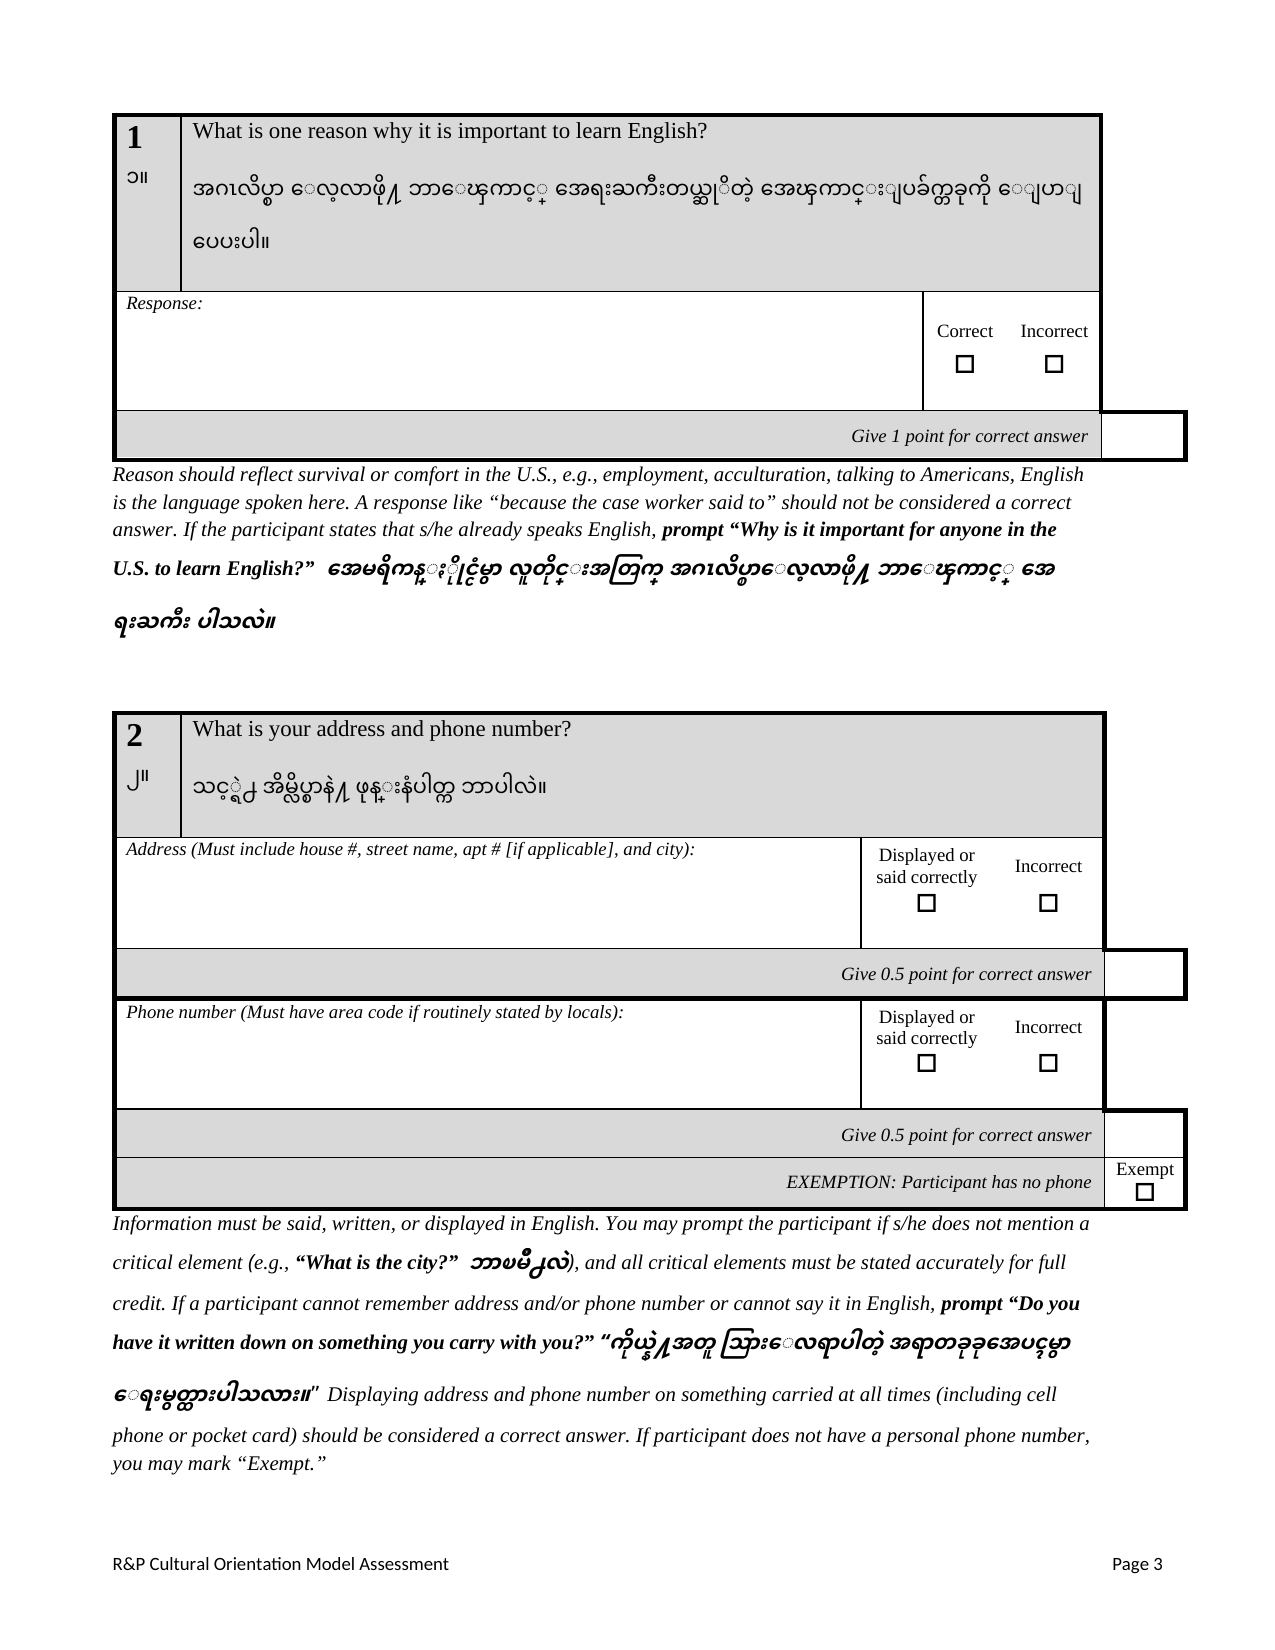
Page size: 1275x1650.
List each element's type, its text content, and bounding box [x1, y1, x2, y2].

table_cell Give 0.5 point for correct answer [117, 949, 1104, 996]
table_cell Response: [117, 292, 922, 409]
table_cell Incorrect [992, 838, 1102, 893]
table_cell [924, 355, 1007, 409]
table_cell [992, 1054, 1102, 1108]
table_cell Displayed or said correctly [862, 1001, 992, 1053]
table_cell Correct [924, 292, 1007, 355]
table_cell Give 1 point for correct answer [117, 411, 1101, 457]
table_cell Incorrect [992, 1001, 1102, 1053]
table_cell Phone number (Must have area code if routinely stated by locals): [117, 1001, 860, 1108]
table_cell Exempt [1105, 1158, 1183, 1179]
table_cell Address (Must include house #, street name, apt # [if applicable], and city): [117, 838, 860, 947]
table_cell [1007, 355, 1099, 409]
table_cell EXEMPTION: Participant has no phone [117, 1158, 1104, 1207]
text Reason should reflect survival or comfort in the U.S., e.g., employment, acculturation, talking to Americans, English is the language spoken here. A response like “because the case worker said to” should not be considered a correct answer. If the participant states that s/he already speaks English, prompt “Why is it important for anyone in the U.S. to learn English?” အေမရိကန္ႏိုုင္ငံမွာ လူတိုင္းအတြက္ အဂၤလိပ္စာေလ့လာဖို႔ ဘာေၾကာင့္ အေရးႀကီး ပါသလဲ။ [112, 462, 1097, 646]
table_cell [1102, 414, 1183, 457]
table_header What is your address and phone number? သင့္ရဲ႕ အိမ္လိပ္စာနဲ႔ ဖုန္းနံပါတ္က ဘာပါလဲ။ [182, 715, 1102, 837]
table_cell [1105, 1179, 1183, 1207]
table_cell [992, 893, 1102, 947]
table_cell Give 0.5 point for correct answer [117, 1110, 1104, 1157]
table_cell Incorrect [1007, 292, 1099, 355]
table_cell [1105, 952, 1183, 996]
table_header 1 ၁။ [117, 117, 180, 291]
table_header 2 ၂။ [117, 715, 180, 837]
table_cell [862, 893, 992, 947]
table_cell [862, 1054, 992, 1108]
table_header What is one reason why it is important to learn English? အဂၤလိပ္စာ ေလ့လာဖို႔ ဘာေၾကာင့္ အေရးႀကီးတယ္ဆုိတဲ့ အေၾကာင္းျပခ်က္တခုကို ေျပာျပေပးပါ။ [182, 117, 1099, 291]
table_cell [1105, 1113, 1183, 1157]
text Information must be said, written, or displayed in English. You may prompt the participant if s/he does not mention a critical element (e.g., “What is the city?” ဘာၿမိဳ႕လဲ), and all critical elements must be stated accurately for full credit. If a participant cannot remember address and/or phone number or cannot say it in English, prompt “Do you have it written down on something you carry with you?” “ကိုယ္နဲ႔အတူ သြားေလရာပါတဲ့ အရာတခုခုအေပၚမွာ ေရးမွတ္ထားပါသလား။” Displaying address and phone number on something carried at all times (including cell phone or pocket card) should be considered a correct answer. If participant does not have a personal phone number, you may mark “Exempt.” [112, 1211, 1097, 1475]
table_cell Displayed or said correctly [862, 838, 992, 893]
